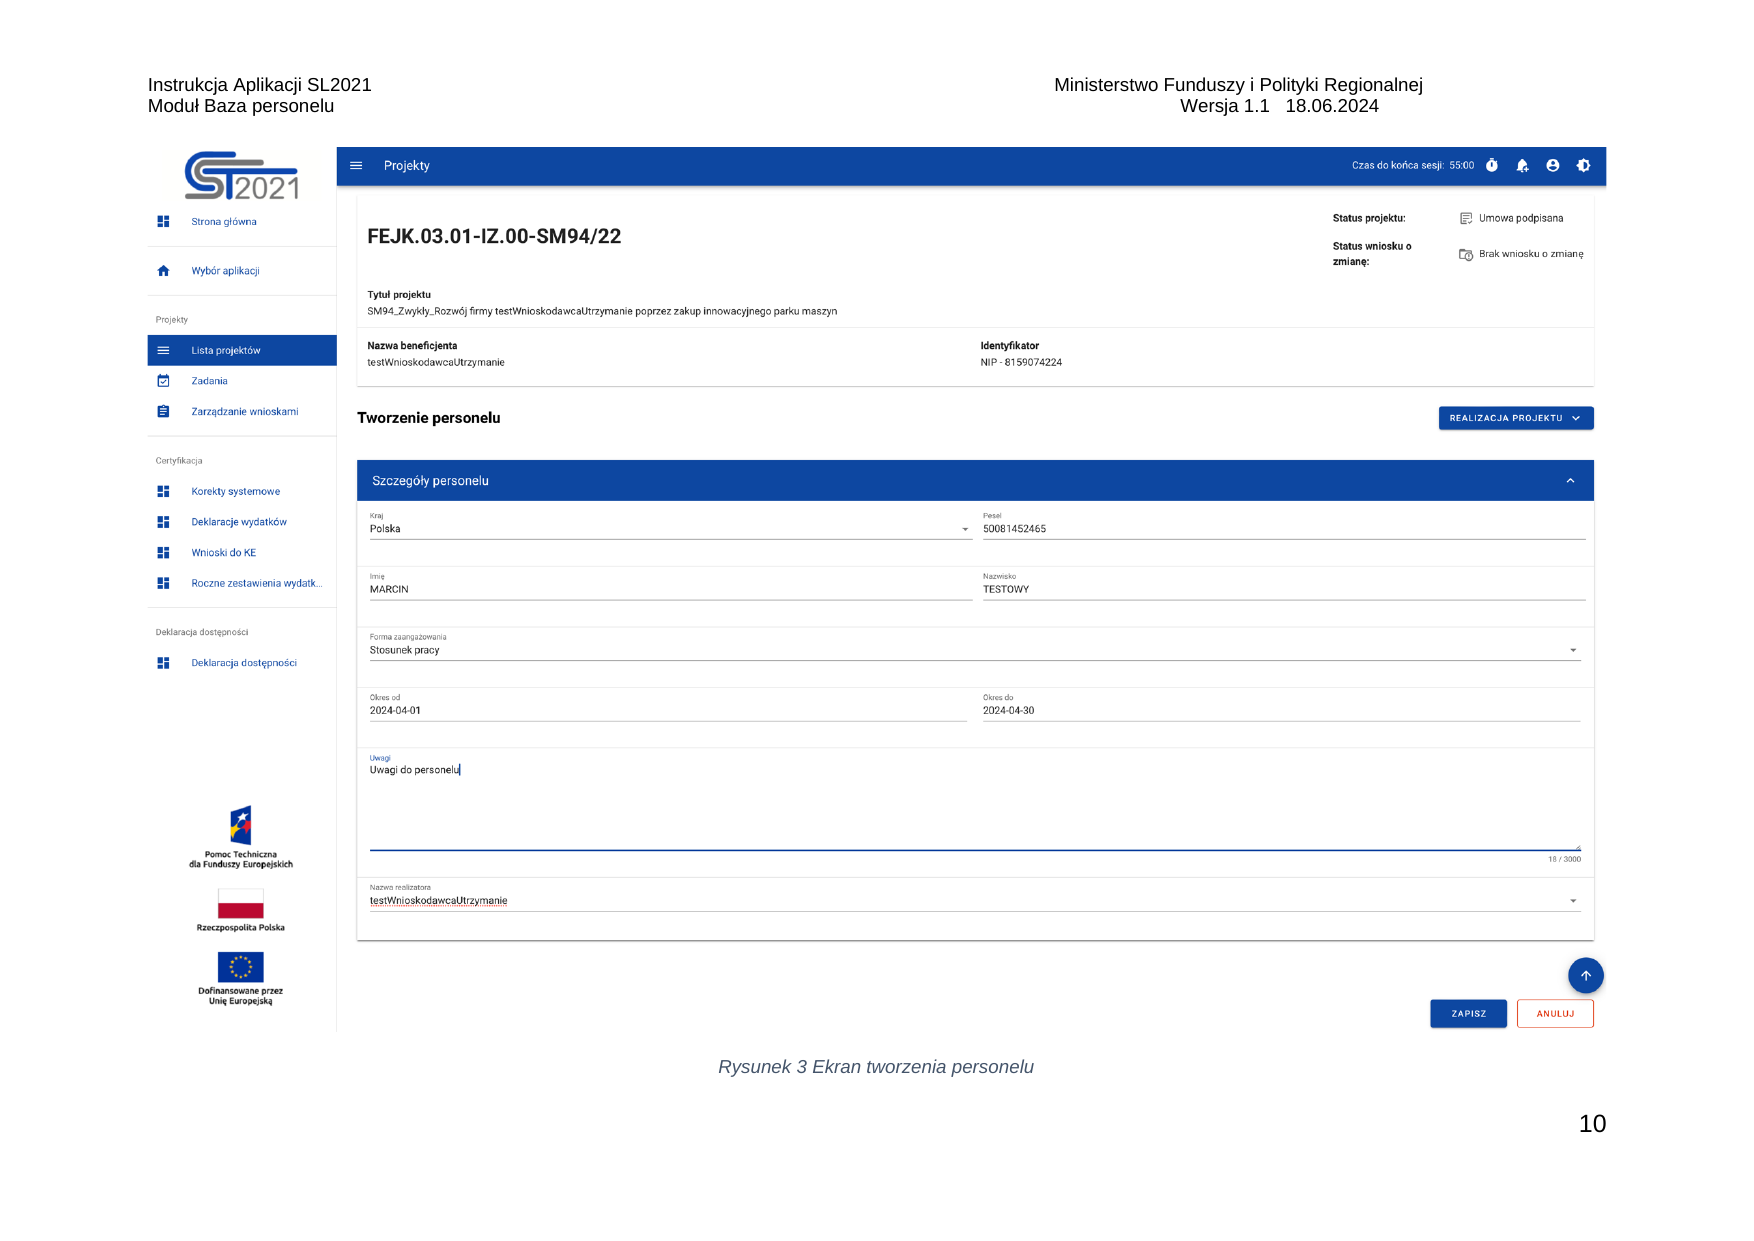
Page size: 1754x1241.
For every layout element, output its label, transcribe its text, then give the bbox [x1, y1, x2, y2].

picture [147, 147, 1607, 1032]
text Rysunek 3 Ekran tworzenia personelu [148, 1056, 1606, 1078]
